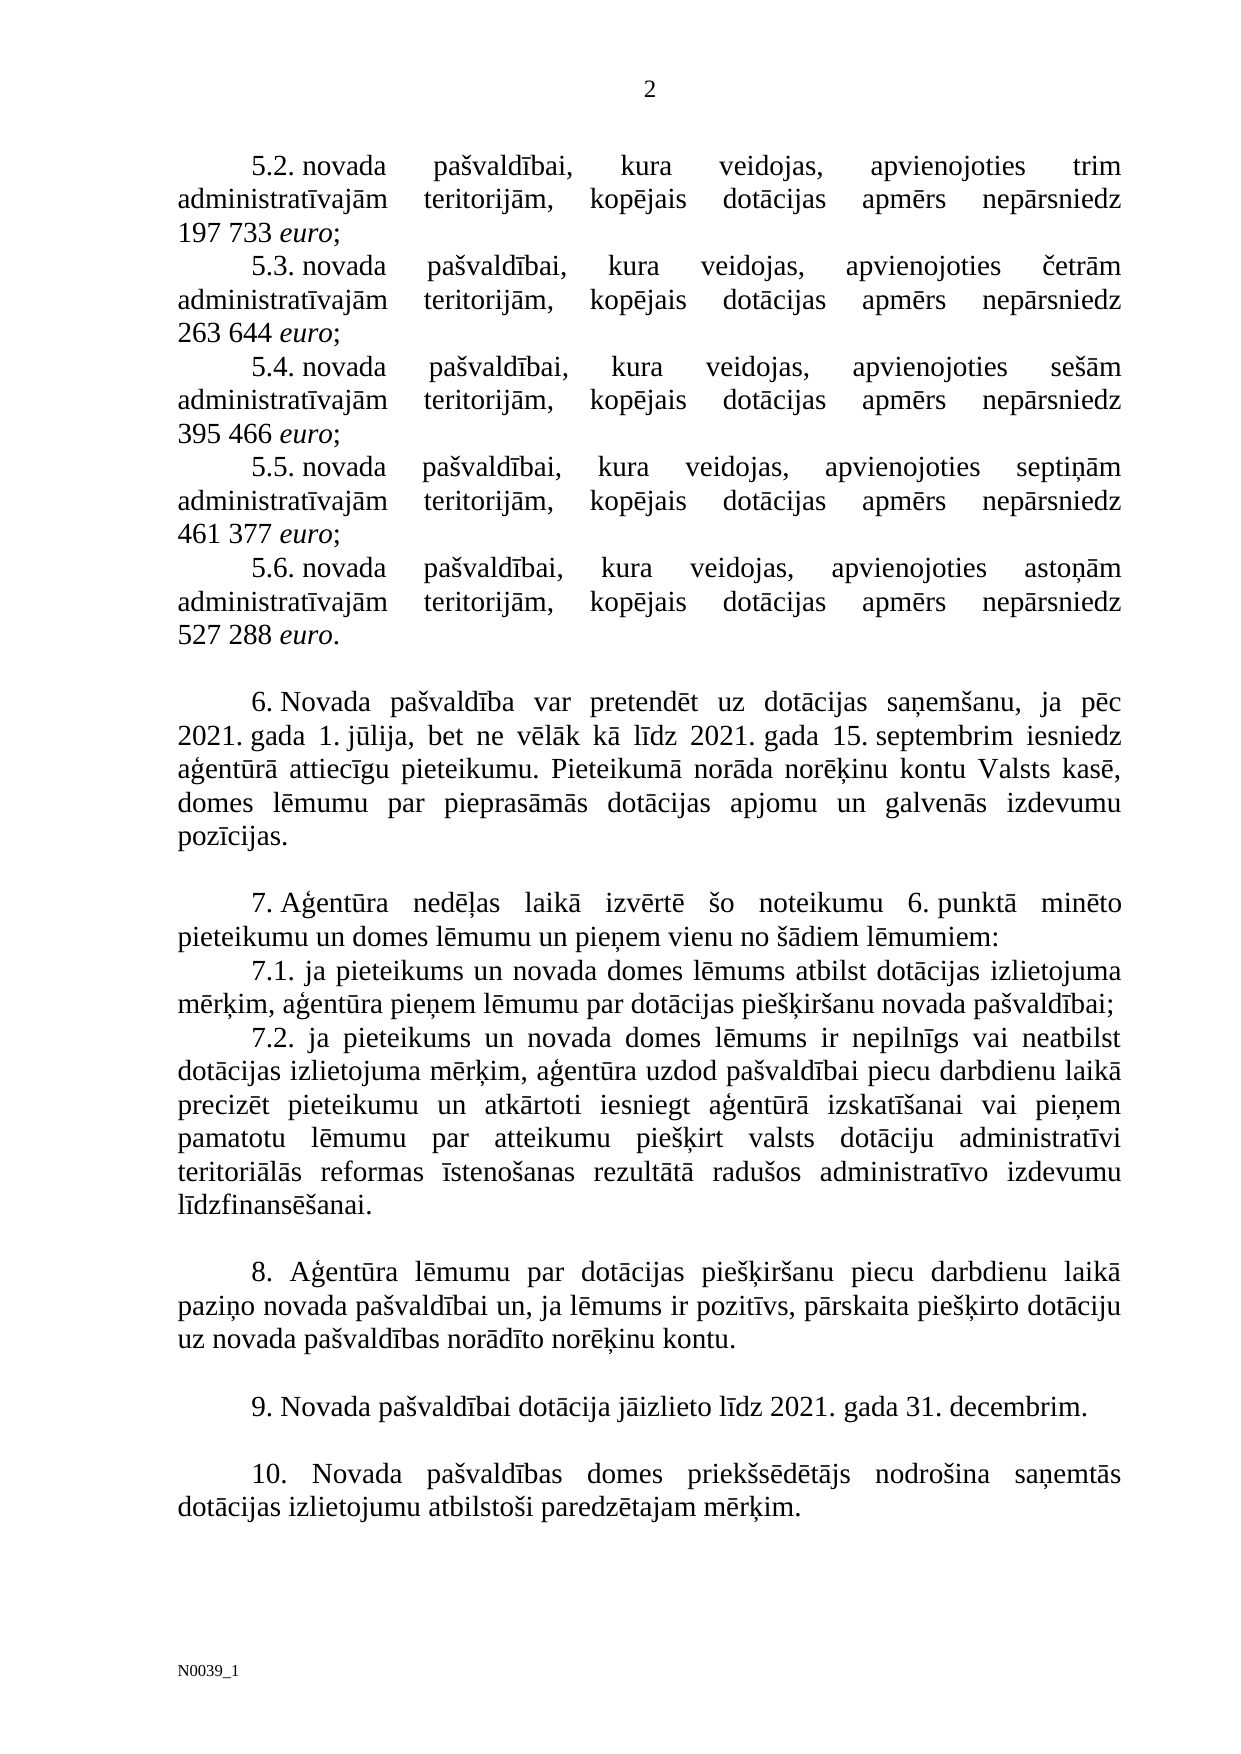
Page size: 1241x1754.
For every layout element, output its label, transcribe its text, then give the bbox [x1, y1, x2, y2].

text 5.4. novada pašvaldībai, kura veidojas, apvienojoties sešām administratīvajām teritorijām, kopējais dotācijas apmērs nepārsniedz 395 466 euro; [177, 349, 1122, 449]
text 7.1. ja pieteikums un novada domes lēmums atbilst dotācijas izlietojuma mērķim, aģentūra pieņem lēmumu par dotācijas piešķiršanu novada pašvaldībai; [177, 953, 1122, 1020]
text 7.2. ja pieteikums un novada domes lēmums ir nepilnīgs vai neatbilst dotācijas izlietojuma mērķim, aģentūra uzdod pašvaldībai piecu darbdienu laikā precizēt pieteikumu un atkārtoti iesniegt aģentūrā izskatīšanai vai pieņem pamatotu lēmumu par atteikumu piešķirt valsts dotāciju administratīvi teritoriālās reformas īstenošanas rezultātā radušos administratīvo izdevumu līdzfinansēšanai. [177, 1020, 1122, 1221]
text 9. Novada pašvaldībai dotācija jāizlieto līdz 2021. gada 31. decembrim. [177, 1389, 1122, 1422]
text 8. Aģentūra lēmumu par dotācijas piešķiršanu piecu darbdienu laikā paziņo novada pašvaldībai un, ja lēmums ir pozitīvs, pārskaita piešķirto dotāciju uz novada pašvaldības norādīto norēķinu kontu. [177, 1254, 1122, 1355]
text 5.3. novada pašvaldībai, kura veidojas, apvienojoties četrām administratīvajām teritorijām, kopējais dotācijas apmērs nepārsniedz 263 644 euro; [177, 248, 1122, 349]
text 5.2. novada pašvaldībai, kura veidojas, apvienojoties trim administratīvajām teritorijām, kopējais dotācijas apmērs nepārsniedz 197 733 euro; [177, 148, 1122, 248]
text 10. Novada pašvaldības domes priekšsēdētājs nodrošina saņemtās dotācijas izlietojumu atbilstoši paredzētajam mērķim. [177, 1456, 1122, 1523]
text 7. Aģentūra nedēļas laikā izvērtē šo noteikumu 6. punktā minēto pieteikumu un domes lēmumu un pieņem vienu no šādiem lēmumiem: [177, 886, 1122, 953]
text 5.6. novada pašvaldībai, kura veidojas, apvienojoties astoņām administratīvajām teritorijām, kopējais dotācijas apmērs nepārsniedz 527 288 euro. [177, 550, 1122, 651]
text 5.5. novada pašvaldībai, kura veidojas, apvienojoties septiņām administratīvajām teritorijām, kopējais dotācijas apmērs nepārsniedz 461 377 euro; [177, 449, 1122, 550]
text 6. Novada pašvaldība var pretendēt uz dotācijas saņemšanu, ja pēc 2021. gada 1. jūlija, bet ne vēlāk kā līdz 2021. gada 15. septembrim iesniedz aģentūrā attiecīgu pieteikumu. Pieteikumā norāda norēķinu kontu Valsts kasē, domes lēmumu par pieprasāmās dotācijas apjomu un galvenās izdevumu pozīcijas. [177, 684, 1122, 852]
